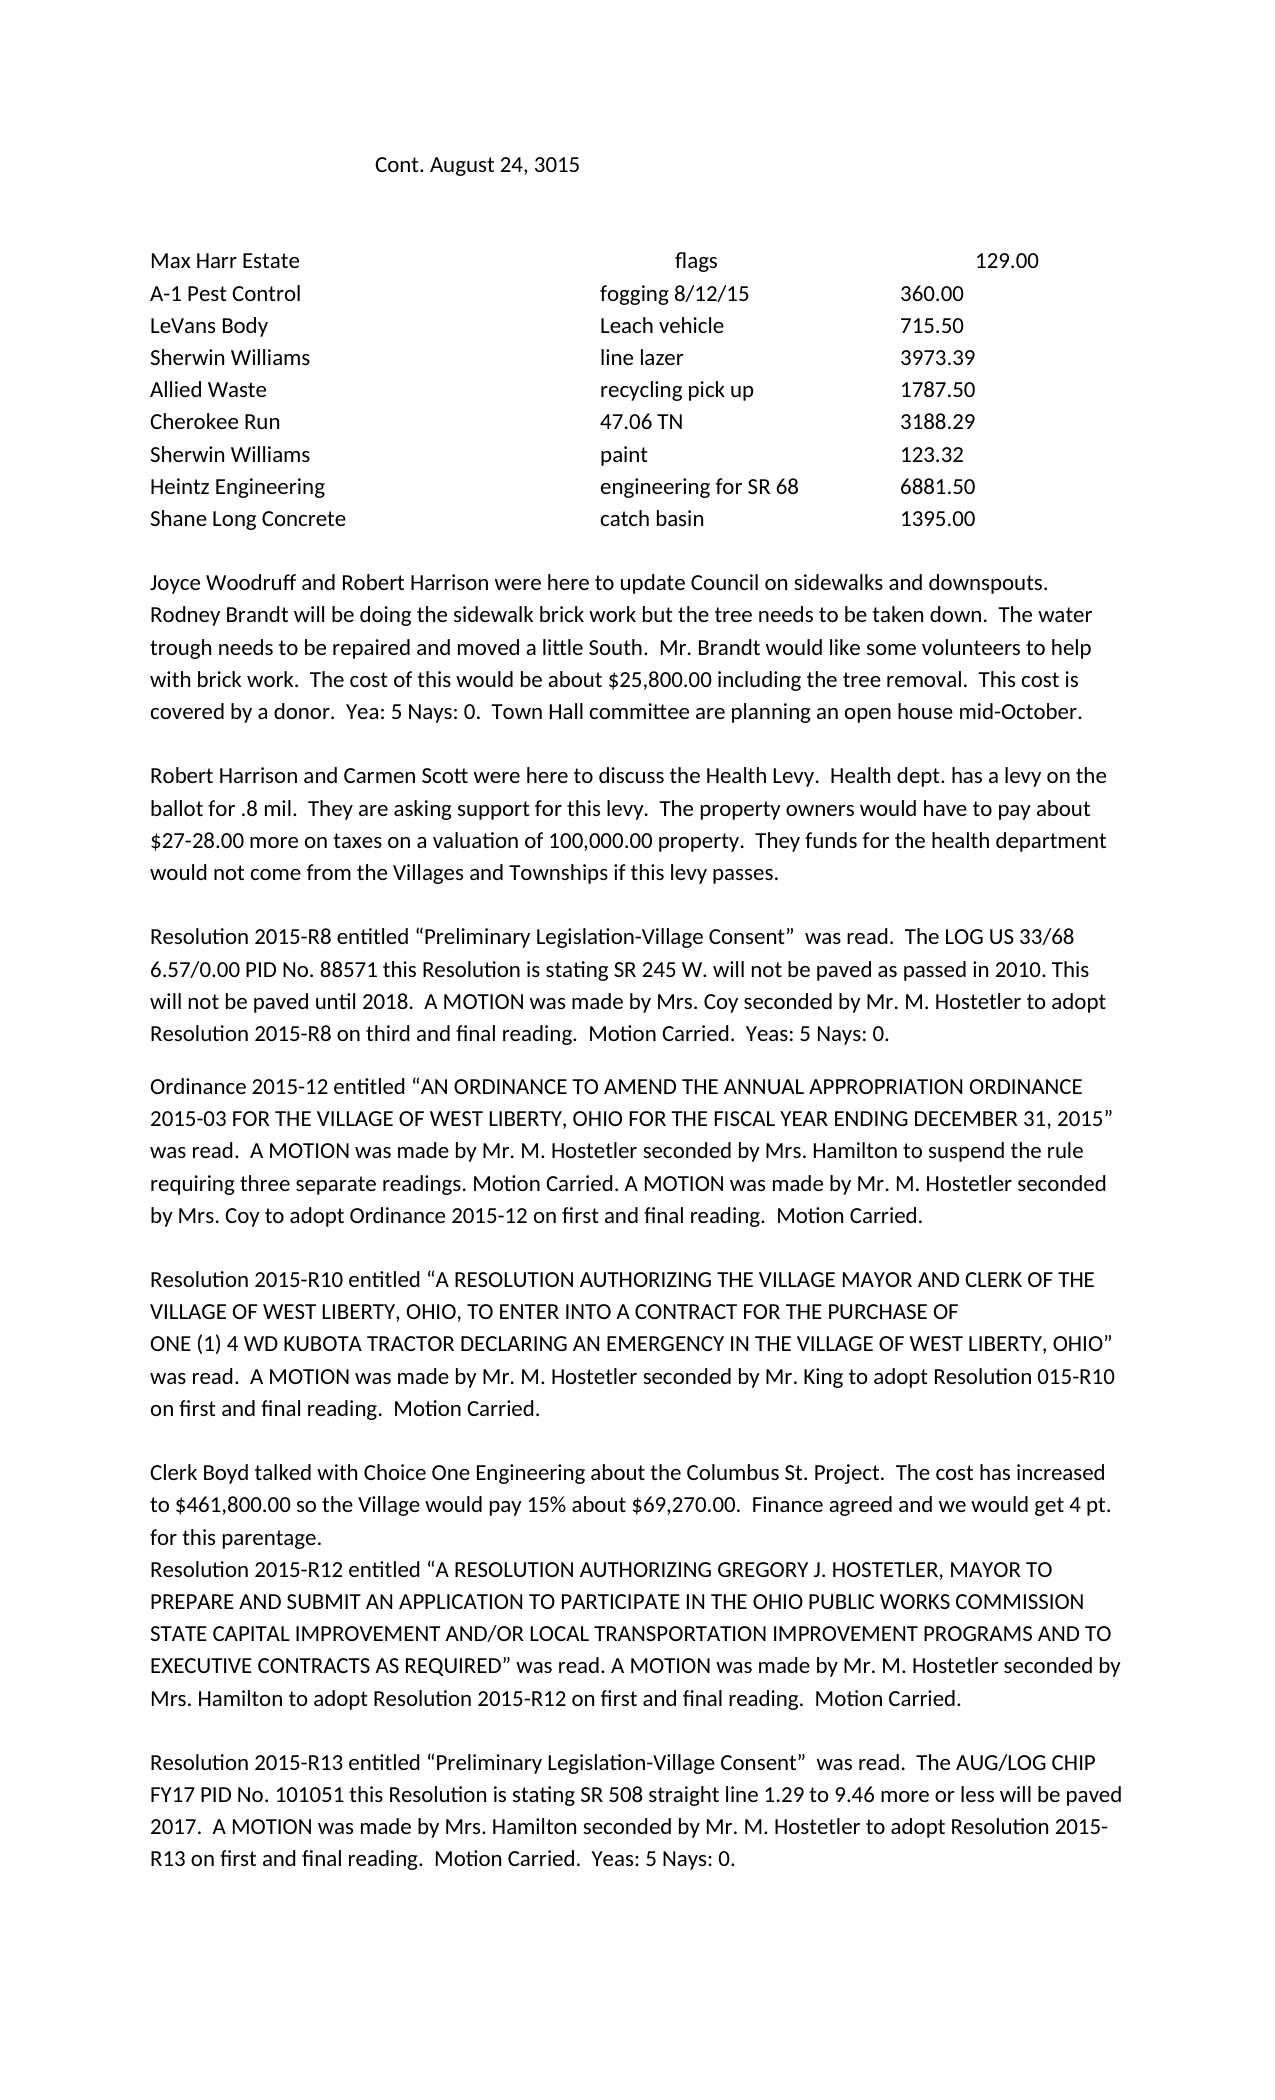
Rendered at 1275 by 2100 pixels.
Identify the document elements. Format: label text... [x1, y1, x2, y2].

text Cherokee Run 47.06 TN 3188.29 [150, 407, 1125, 436]
text STATE CAPITAL IMPROVEMENT AND/OR LOCAL TRANSPORTATION IMPROVEMENT PROGRAMS AND TO EXECUTIVE CONTRACTS AS REQUIRED” was read. A MOTION was made by Mr. M. Hostetler seconded by Mrs. Hamilton to adopt Resolution 2015-R12 on first and final reading. Motion Carried. [150, 1619, 1125, 1712]
text Heintz Engineering engineering for SR 68 6881.50 [150, 472, 1125, 500]
text Ordinance 2015-12 entitled “AN ORDINANCE TO AMEND THE ANNUAL APPROPRIATION ORDINANCE [150, 1072, 1125, 1100]
text Max Harr Estate flags 129.00 [150, 247, 1125, 274]
text Resolution 2015-R13 entitled “Preliminary Legislation-Village Consent” was read. The AUG/LOG CHIP FY17 PID No. 101051 this Resolution is stating SR 508 straight line 1.29 to 9.46 more or less will be paved 2017. A MOTION was made by Mrs. Hamilton seconded by Mr. M. Hostetler to adopt Resolution 2015-R13 on first and final reading. Motion Carried. Yeas: 5 Nays: 0. [150, 1748, 1125, 1873]
text A-1 Pest Control fogging 8/12/15 360.00 [150, 279, 1125, 307]
text Resolution 2015-R10 entitled “A RESOLUTION AUTHORIZING THE VILLAGE MAYOR AND CLERK OF THE VILLAGE OF WEST LIBERTY, OHIO, TO ENTER INTO A CONTRACT FOR THE PURCHASE OF [150, 1265, 1125, 1325]
text 2015-03 FOR THE VILLAGE OF WEST LIBERTY, OHIO FOR THE FISCAL YEAR ENDING DECEMBER 31, 2015” was read. A MOTION was made by Mr. M. Hostetler seconded by Mrs. Hamilton to suspend the rule requiring three separate readings. Motion Carried. A MOTION was made by Mr. M. Hostetler seconded by Mrs. Coy to adopt Ordinance 2015-12 on first and final reading. Motion Carried. [150, 1104, 1125, 1229]
text Sherwin Williams paint 123.32 [150, 440, 1125, 468]
text Joyce Woodruff and Robert Harrison were here to update Council on sidewalks and downspouts. Rodney Brandt will be doing the sidewalk brick work but the tree needs to be taken down. The water trough needs to be repaired and moved a little South. Mr. Brandt would like some volunteers to help with brick work. The cost of this would be about $25,800.00 including the tree removal. This cost is covered by a donor. Yea: 5 Nays: 0. Town Hall committee are planning an open house mid-October. [150, 568, 1125, 725]
text ONE (1) 4 WD KUBOTA TRACTOR DECLARING AN EMERGENCY IN THE VILLAGE OF WEST LIBERTY, OHIO” was read. A MOTION was made by Mr. M. Hostetler seconded by Mr. King to adopt Resolution 015-R10 on first and final reading. Motion Carried. [150, 1329, 1125, 1422]
text Allied Waste recycling pick up 1787.50 [150, 375, 1125, 403]
text Resolution 2015-R12 entitled “A RESOLUTION AUTHORIZING GREGORY J. HOSTETLER, MAYOR TO PREPARE AND SUBMIT AN APPLICATION TO PARTICIPATE IN THE OHIO PUBLIC WORKS COMMISSION [150, 1555, 1125, 1615]
text LeVans Body Leach vehicle 715.50 [150, 311, 1125, 339]
text Clerk Boyd talked with Choice One Engineering about the Columbus St. Project. The cost has increased to $461,800.00 so the Village would pay 15% about $69,270.00. Finance agreed and we would get 4 pt. for this parentage. [150, 1458, 1125, 1551]
text Cont. August 24, 3015 [150, 150, 1125, 178]
text Sherwin Williams line lazer 3973.39 [150, 343, 1125, 371]
text Resolution 2015-R8 entitled “Preliminary Legislation-Village Consent” was read. The LOG US 33/68 6.57/0.00 PID No. 88571 this Resolution is stating SR 245 W. will not be paved as passed in 2010. This will not be paved until 2018. A MOTION was made by Mrs. Coy seconded by Mr. M. Hostetler to adopt Resolution 2015-R8 on third and final reading. Motion Carried. Yeas: 5 Nays: 0. [150, 922, 1125, 1047]
text Shane Long Concrete catch basin 1395.00 [150, 504, 1125, 532]
text Robert Harrison and Carmen Scott were here to discuss the Health Levy. Health dept. has a levy on the ballot for .8 mil. They are asking support for this levy. The property owners would have to pay about $27-28.00 more on taxes on a valuation of 100,000.00 property. They funds for the health department would not come from the Villages and Townships if this levy passes. [150, 762, 1125, 886]
